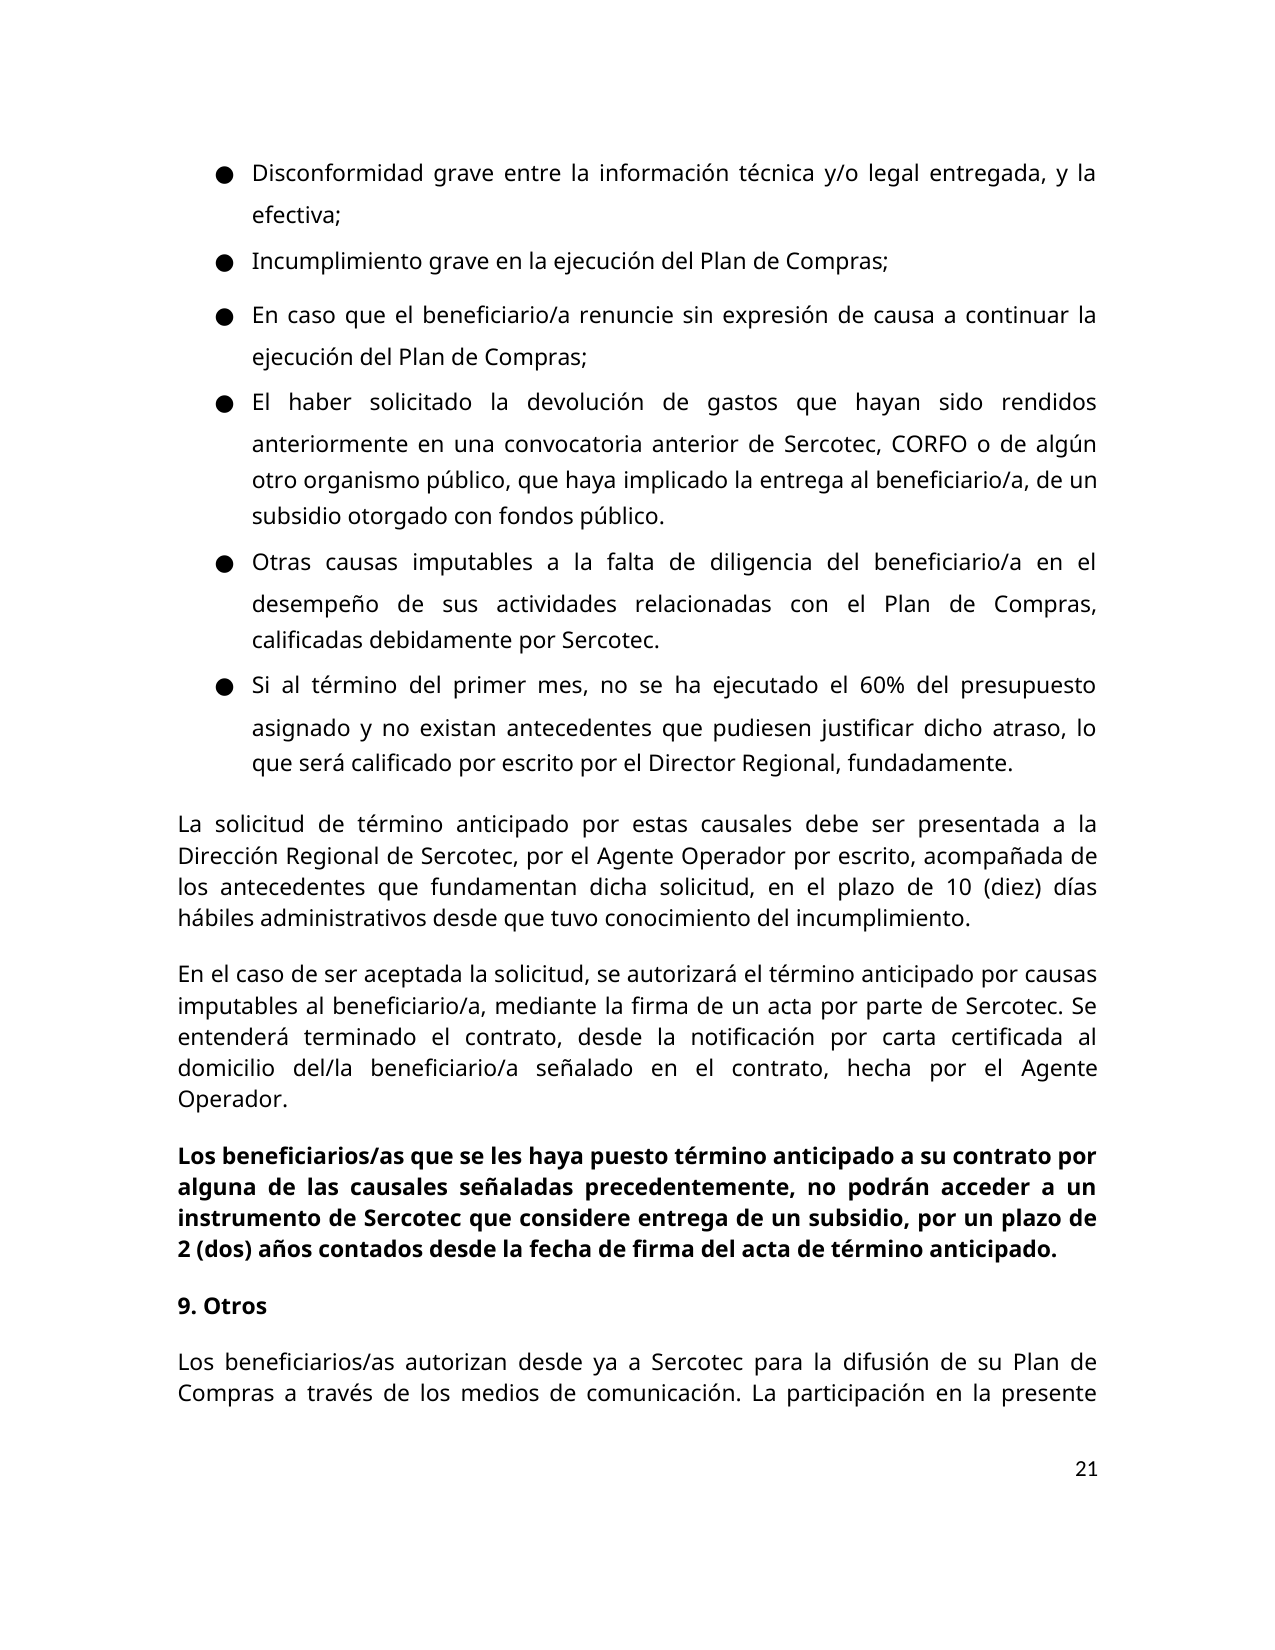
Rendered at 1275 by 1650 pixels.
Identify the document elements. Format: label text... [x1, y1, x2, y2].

text Los beneficiarios/as que se les haya puesto término anticipado a su contrato por alguna de las causales señaladas precedentemente, no podrán acceder a un instrumento de Sercotec que considere entrega de un subsidio, por un plazo de 2 (dos) años contados desde la fecha de firma del acta de término anticipado. [177, 1139, 1098, 1264]
list El haber solicitado la devolución de gastos que hayan sido rendidos anteriormente en una convocatoria anterior de Sercotec, CORFO o de algún otro organismo público, que haya implicado la entrega al beneficiario/a, de un subsidio otorgado con fondos público. [214, 377, 1098, 532]
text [177, 1346, 1098, 1408]
list Si al término del primer mes, no se ha ejecutado el 60% del presupuesto asignado y no existan antecedentes que pudiesen justificar dicho atraso, lo que será calificado por escrito por el Director Regional, fundadamente. [214, 660, 1098, 779]
text La solicitud de término anticipado por estas causales debe ser presentada a la Dirección Regional de Sercotec, por el Agente Operador por escrito, acompañada de los antecedentes que fundamentan dicha solicitud, en el plazo de 10 (diez) días hábiles administrativos desde que tuvo conocimiento del incumplimiento. [177, 808, 1098, 933]
text 9. Otros [177, 1289, 1098, 1321]
list En caso que el beneficiario/a renuncie sin expresión de causa a continuar la ejecución del Plan de Compras; [214, 289, 1098, 372]
list Otras causas imputables a la falta de diligencia del beneficiario/a en el desempeño de sus actividades relacionadas con el Plan de Compras, calificadas debidamente por Sercotec. [214, 536, 1098, 655]
text En el caso de ser aceptada la solicitud, se autorizará el término anticipado por causas imputables al beneficiario/a, mediante la firma de un acta por parte de Sercotec. Se entenderá terminado el contrato, desde la notificación por carta certificada al domicilio del/la beneficiario/a señalado en el contrato, hecha por el Agente Operador. [177, 958, 1098, 1114]
list Incumplimiento grave en la ejecución del Plan de Compras; [214, 235, 1098, 282]
list Disconformidad grave entre la información técnica y/o legal entregada, y la efectiva; [214, 148, 1098, 231]
